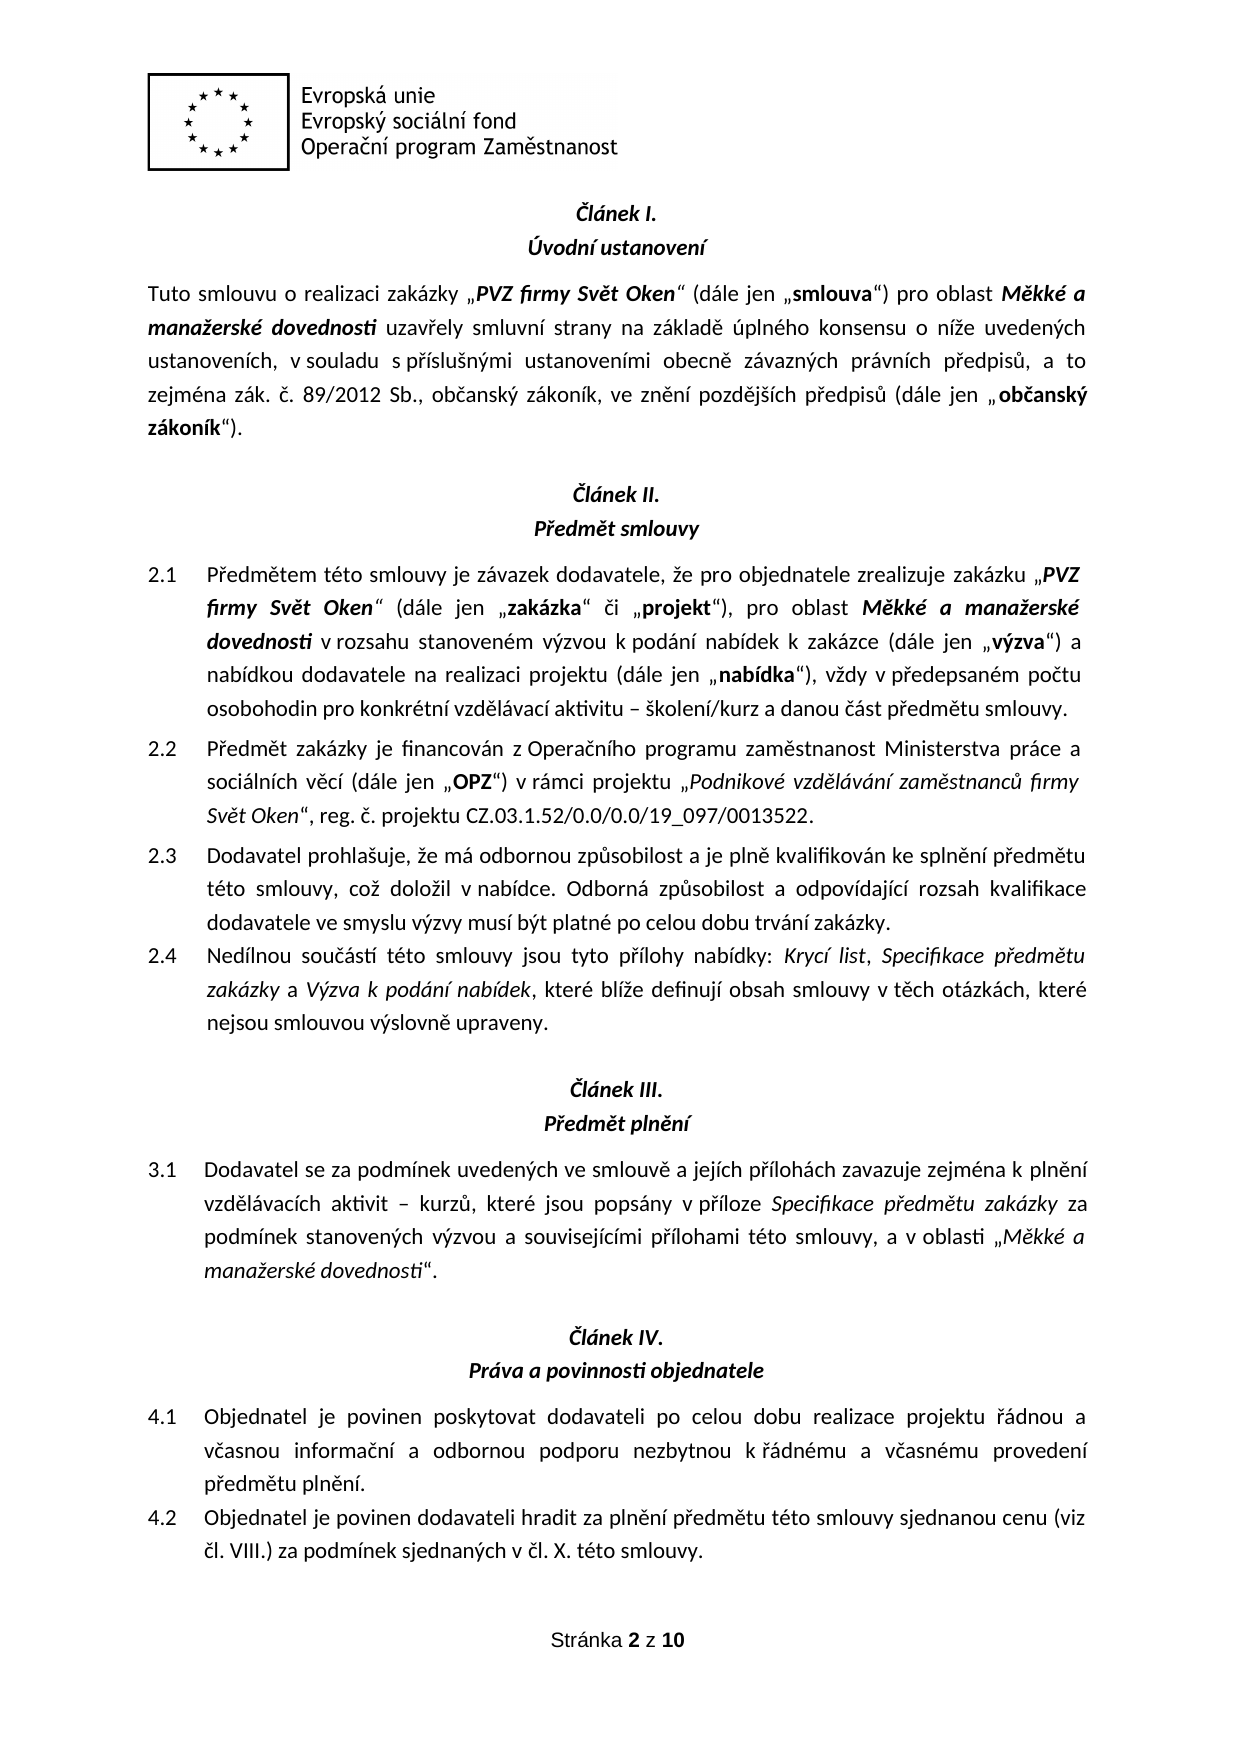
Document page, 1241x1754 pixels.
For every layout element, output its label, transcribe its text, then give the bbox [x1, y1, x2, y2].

text Předmět smlouvy [148, 514, 1087, 542]
list Předmět zakázky je financován z Operačního programu zaměstnanost Ministerstva práce a sociálních věcí (dále jen „OPZ“) v rámci projektu „Podnikové vzdělávání zaměstnanců firmy Svět Oken“, reg. č. projektu CZ.03.1.52/0.0/0.0/19_097/0013522. [148, 734, 1082, 829]
list Předmětem této smlouvy je závazek dodavatele, že pro objednatele zrealizuje zakázku „PVZ firmy Svět Oken“ (dále jen „zakázka“ či „projekt“), pro oblast Měkké a manažerské dovednosti v rozsahu stanoveném výzvou k podání nabídek k zakázce (dále jen „výzva“) a nabídkou dodavatele na realizaci projektu (dále jen „nabídka“), vždy v předepsaném počtu osobohodin pro konkrétní vzdělávací aktivitu – školení/kurz a danou část předmětu smlouvy. [148, 560, 1082, 722]
picture [147, 73, 618, 171]
text Práva a povinnosti objednatele [148, 1356, 1087, 1384]
text Článek IV. [148, 1323, 1087, 1351]
text Článek II. [148, 480, 1087, 508]
text Úvodní ustanovení [148, 233, 1087, 261]
text Článek III. [148, 1076, 1087, 1103]
list Dodavatel prohlašuje, že má odbornou způsobilost a je plně kvalifikován ke splnění předmětu této smlouvy, což doložil v nabídce. Odborná způsobilost a odpovídající rozsah kvalifikace dodavatele ve smyslu výzvy musí být platné po celou dobu trvání zakázky. [148, 841, 1087, 936]
text Předmět plnění [148, 1109, 1087, 1137]
list Objednatel je povinen poskytovat dodavateli po celou dobu realizace projektu řádnou a včasnou informační a odbornou podporu nezbytnou k řádnému a včasnému provedení předmětu plnění. [148, 1402, 1087, 1497]
list Dodavatel se za podmínek uvedených ve smlouvě a jejích přílohách zavazuje zejména k plnění vzdělávacích aktivit – kurzů, které jsou popsány v příloze Specifikace předmětu zakázky za podmínek stanovených výzvou a souvisejícími přílohami této smlouvy, a v oblasti „Měkké a manažerské dovednosti“. [148, 1155, 1087, 1284]
text Článek I. [148, 199, 1087, 227]
list Objednatel je povinen dodavateli hradit za plnění předmětu této smlouvy sjednanou cenu (viz čl. VIII.) za podmínek sjednaných v čl. X. této smlouvy. [148, 1503, 1087, 1564]
text Tuto smlouvu o realizaci zakázky „PVZ firmy Svět Oken“ (dále jen „smlouva“) pro oblast Měkké a manažerské dovednosti uzavřely smluvní strany na základě úplného konsensu o níže uvedených ustanoveních, v souladu s příslušnými ustanoveními obecně závazných právních předpisů, a to zejména zák. č. 89/2012 Sb., občanský zákoník, ve znění pozdějších předpisů (dále jen „občanský zákoník“). [148, 279, 1087, 441]
list Nedílnou součástí této smlouvy jsou tyto přílohy nabídky: Krycí list, Specifikace předmětu zakázky a Výzva k podání nabídek, které blíže definují obsah smlouvy v těch otázkách, které nejsou smlouvou výslovně upraveny. [148, 941, 1087, 1036]
